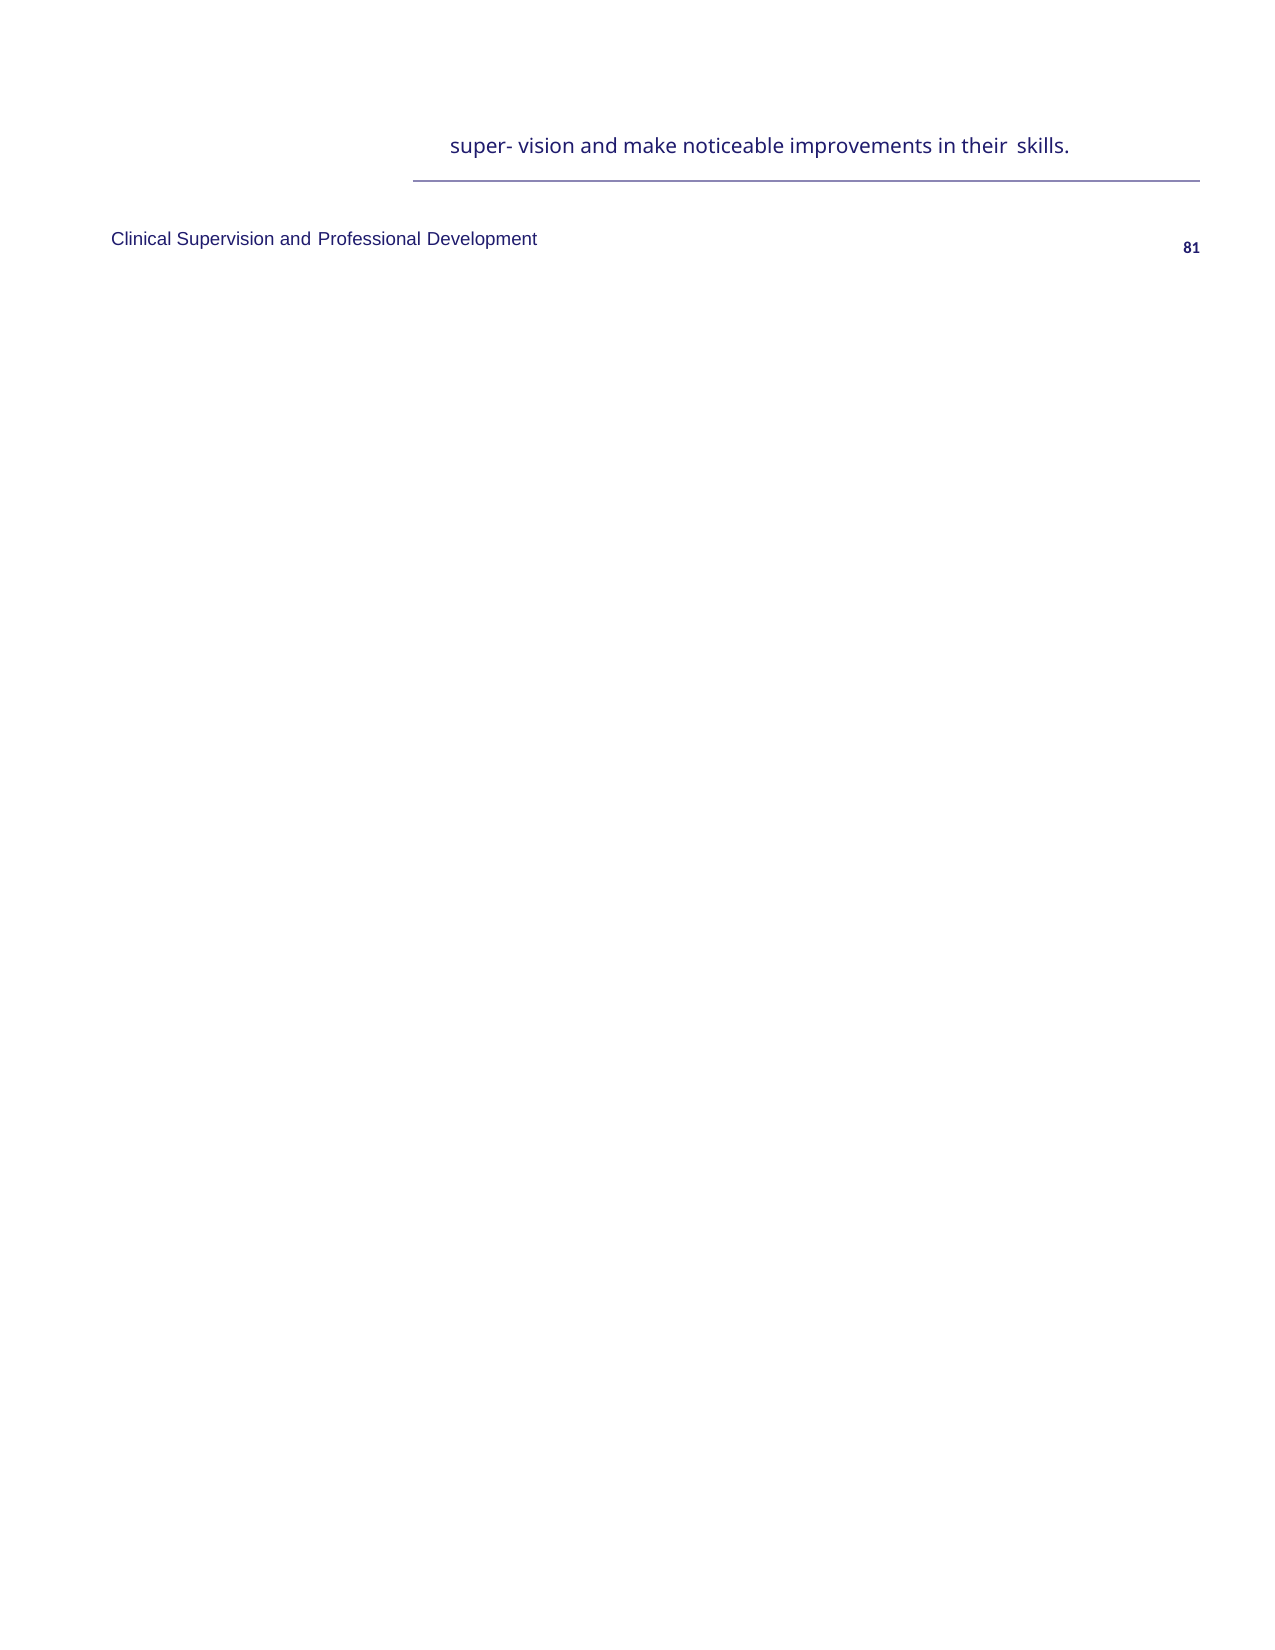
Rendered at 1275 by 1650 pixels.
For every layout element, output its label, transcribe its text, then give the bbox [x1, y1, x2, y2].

text Clinical Supervision and Professional Development 81 [111, 228, 1223, 257]
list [412, 131, 1198, 160]
